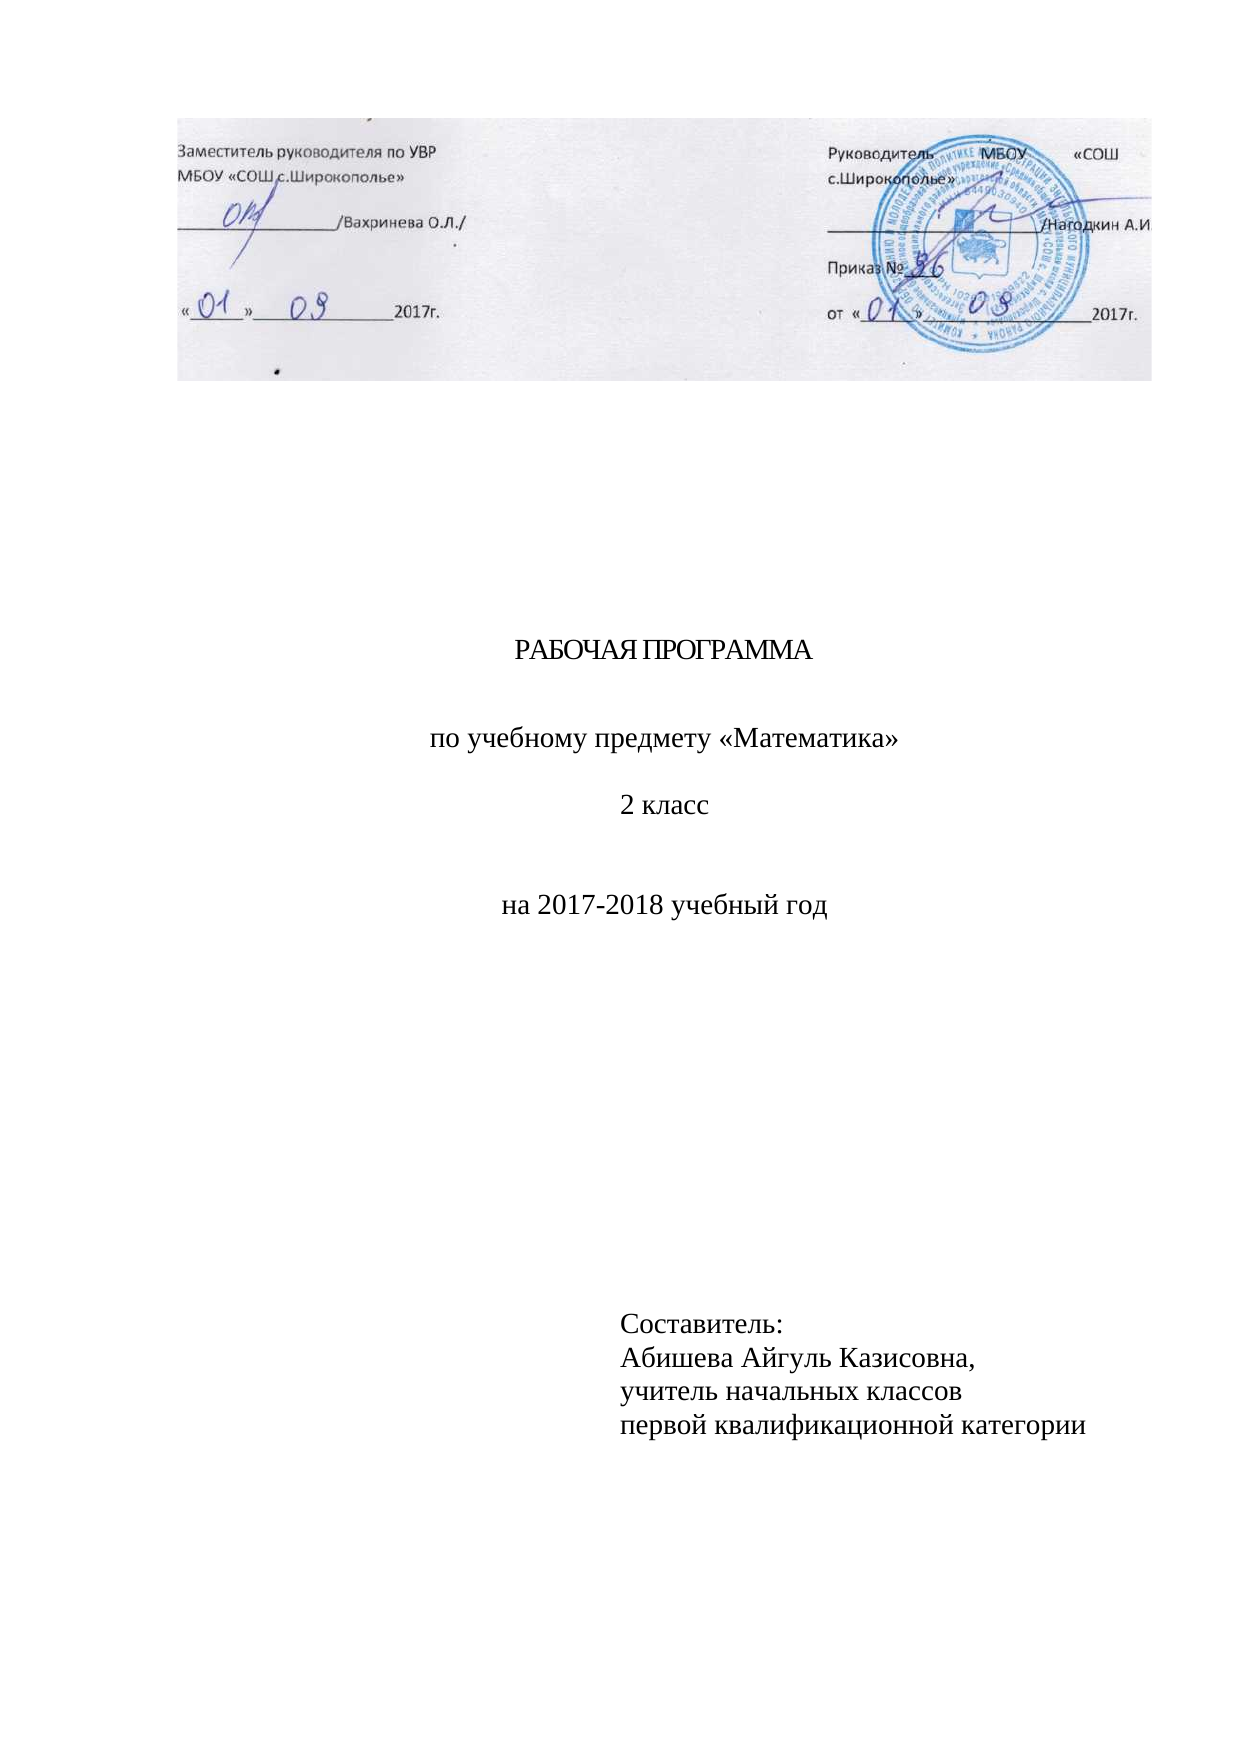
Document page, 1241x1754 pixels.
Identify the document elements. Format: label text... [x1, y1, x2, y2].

text первой квалификационной категории [620, 1407, 1152, 1441]
text 2 класс [177, 787, 1152, 820]
picture [177, 118, 1152, 381]
text РАБОЧАЯ ПРОГРАММА [177, 632, 1152, 665]
text на 2017-2018 учебный год [177, 887, 1152, 921]
text Абишева Айгуль Казисовна, [620, 1340, 1152, 1373]
text Составитель: [620, 1306, 1152, 1340]
text учитель начальных классов [620, 1373, 1152, 1407]
text по учебному предмету «Математика» [177, 720, 1152, 753]
